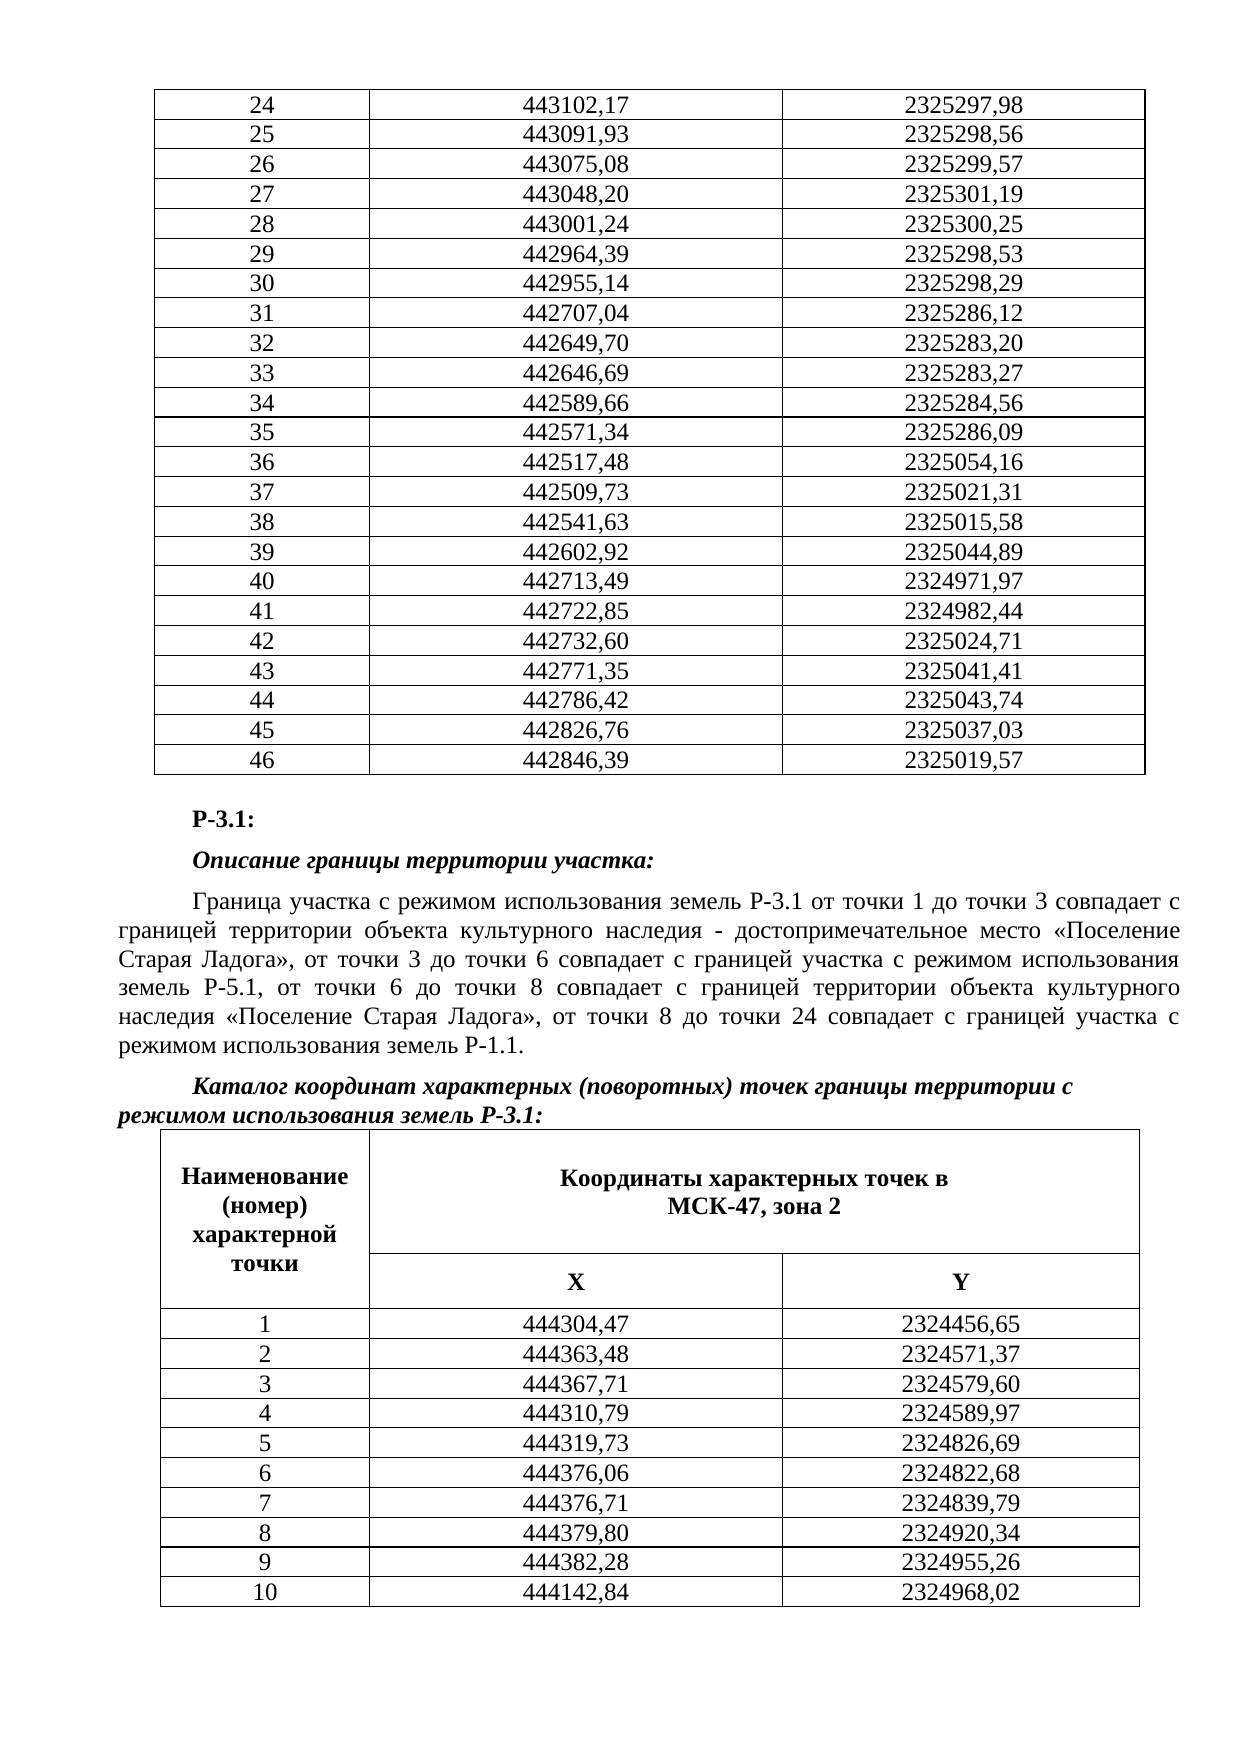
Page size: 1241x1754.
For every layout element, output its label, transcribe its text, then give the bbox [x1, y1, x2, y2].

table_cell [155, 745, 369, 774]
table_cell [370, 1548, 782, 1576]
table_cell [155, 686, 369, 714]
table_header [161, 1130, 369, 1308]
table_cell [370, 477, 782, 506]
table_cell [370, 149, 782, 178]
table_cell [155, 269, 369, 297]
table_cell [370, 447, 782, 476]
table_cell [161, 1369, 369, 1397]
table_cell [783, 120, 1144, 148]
text Каталог координат характерных (поворотных) точек границы территории с режимом использования земель Р-3.1: [118, 1071, 1181, 1129]
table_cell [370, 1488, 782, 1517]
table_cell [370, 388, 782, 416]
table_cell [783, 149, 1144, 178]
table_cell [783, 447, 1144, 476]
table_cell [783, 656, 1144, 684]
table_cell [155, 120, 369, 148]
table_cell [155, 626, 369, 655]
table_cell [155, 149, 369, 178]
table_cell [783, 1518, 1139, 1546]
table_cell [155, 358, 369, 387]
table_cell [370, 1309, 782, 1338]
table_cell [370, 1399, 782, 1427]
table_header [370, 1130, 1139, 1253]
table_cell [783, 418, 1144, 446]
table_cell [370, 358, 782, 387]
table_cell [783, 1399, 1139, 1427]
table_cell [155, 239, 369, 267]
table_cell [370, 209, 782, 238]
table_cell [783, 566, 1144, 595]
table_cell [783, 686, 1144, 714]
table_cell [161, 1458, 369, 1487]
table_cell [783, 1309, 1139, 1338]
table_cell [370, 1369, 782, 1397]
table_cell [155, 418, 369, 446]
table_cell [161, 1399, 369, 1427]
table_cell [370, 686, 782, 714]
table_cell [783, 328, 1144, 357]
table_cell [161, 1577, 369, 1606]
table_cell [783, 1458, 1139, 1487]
text Описание границы территории участка: [118, 845, 1181, 874]
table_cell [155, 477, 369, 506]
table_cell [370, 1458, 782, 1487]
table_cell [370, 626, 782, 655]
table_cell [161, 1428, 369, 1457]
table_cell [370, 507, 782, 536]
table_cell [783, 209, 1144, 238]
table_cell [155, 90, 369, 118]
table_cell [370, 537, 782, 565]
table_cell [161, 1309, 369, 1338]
text Р-3.1: [118, 804, 1181, 832]
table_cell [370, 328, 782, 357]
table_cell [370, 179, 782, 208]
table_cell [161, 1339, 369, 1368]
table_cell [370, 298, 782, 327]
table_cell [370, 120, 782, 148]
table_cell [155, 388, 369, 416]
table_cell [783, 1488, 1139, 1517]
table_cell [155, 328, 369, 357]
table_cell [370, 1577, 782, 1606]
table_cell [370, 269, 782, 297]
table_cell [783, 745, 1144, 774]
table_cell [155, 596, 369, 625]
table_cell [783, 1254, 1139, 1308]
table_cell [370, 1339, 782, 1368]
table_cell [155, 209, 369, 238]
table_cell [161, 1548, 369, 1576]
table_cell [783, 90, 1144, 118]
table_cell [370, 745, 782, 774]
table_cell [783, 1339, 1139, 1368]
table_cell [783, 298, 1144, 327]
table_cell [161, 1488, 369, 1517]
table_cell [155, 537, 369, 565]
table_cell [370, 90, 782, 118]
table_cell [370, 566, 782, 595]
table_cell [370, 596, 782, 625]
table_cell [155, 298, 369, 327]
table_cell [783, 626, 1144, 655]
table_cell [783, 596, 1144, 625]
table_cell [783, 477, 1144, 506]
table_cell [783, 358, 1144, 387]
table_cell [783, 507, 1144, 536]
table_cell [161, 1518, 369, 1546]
text Граница участка с режимом использования земель Р-3.1 от точки 1 до точки 3 совпадает с границей территории объекта культурного наследия - достопримечательное место «Поселение Старая Ладога», от точки 3 до точки 6 совпадает с границей участка с режимом использования земель Р-5.1, от точки 6 до точки 8 совпадает с границей территории объекта культурного наследия «Поселение Старая Ладога», от точки 8 до точки 24 совпадает с границей участка с режимом использования земель Р-1.1. [118, 886, 1181, 1059]
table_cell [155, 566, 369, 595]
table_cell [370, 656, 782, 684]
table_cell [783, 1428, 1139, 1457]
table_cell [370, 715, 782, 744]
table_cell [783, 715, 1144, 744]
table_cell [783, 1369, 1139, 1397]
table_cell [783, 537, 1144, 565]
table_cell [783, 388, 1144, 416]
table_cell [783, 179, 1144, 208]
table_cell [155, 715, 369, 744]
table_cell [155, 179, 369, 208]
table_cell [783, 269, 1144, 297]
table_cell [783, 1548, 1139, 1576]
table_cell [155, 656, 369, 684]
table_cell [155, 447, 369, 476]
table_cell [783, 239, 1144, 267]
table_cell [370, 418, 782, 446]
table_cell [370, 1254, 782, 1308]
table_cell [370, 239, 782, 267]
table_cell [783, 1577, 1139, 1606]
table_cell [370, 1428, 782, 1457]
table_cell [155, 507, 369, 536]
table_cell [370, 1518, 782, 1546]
